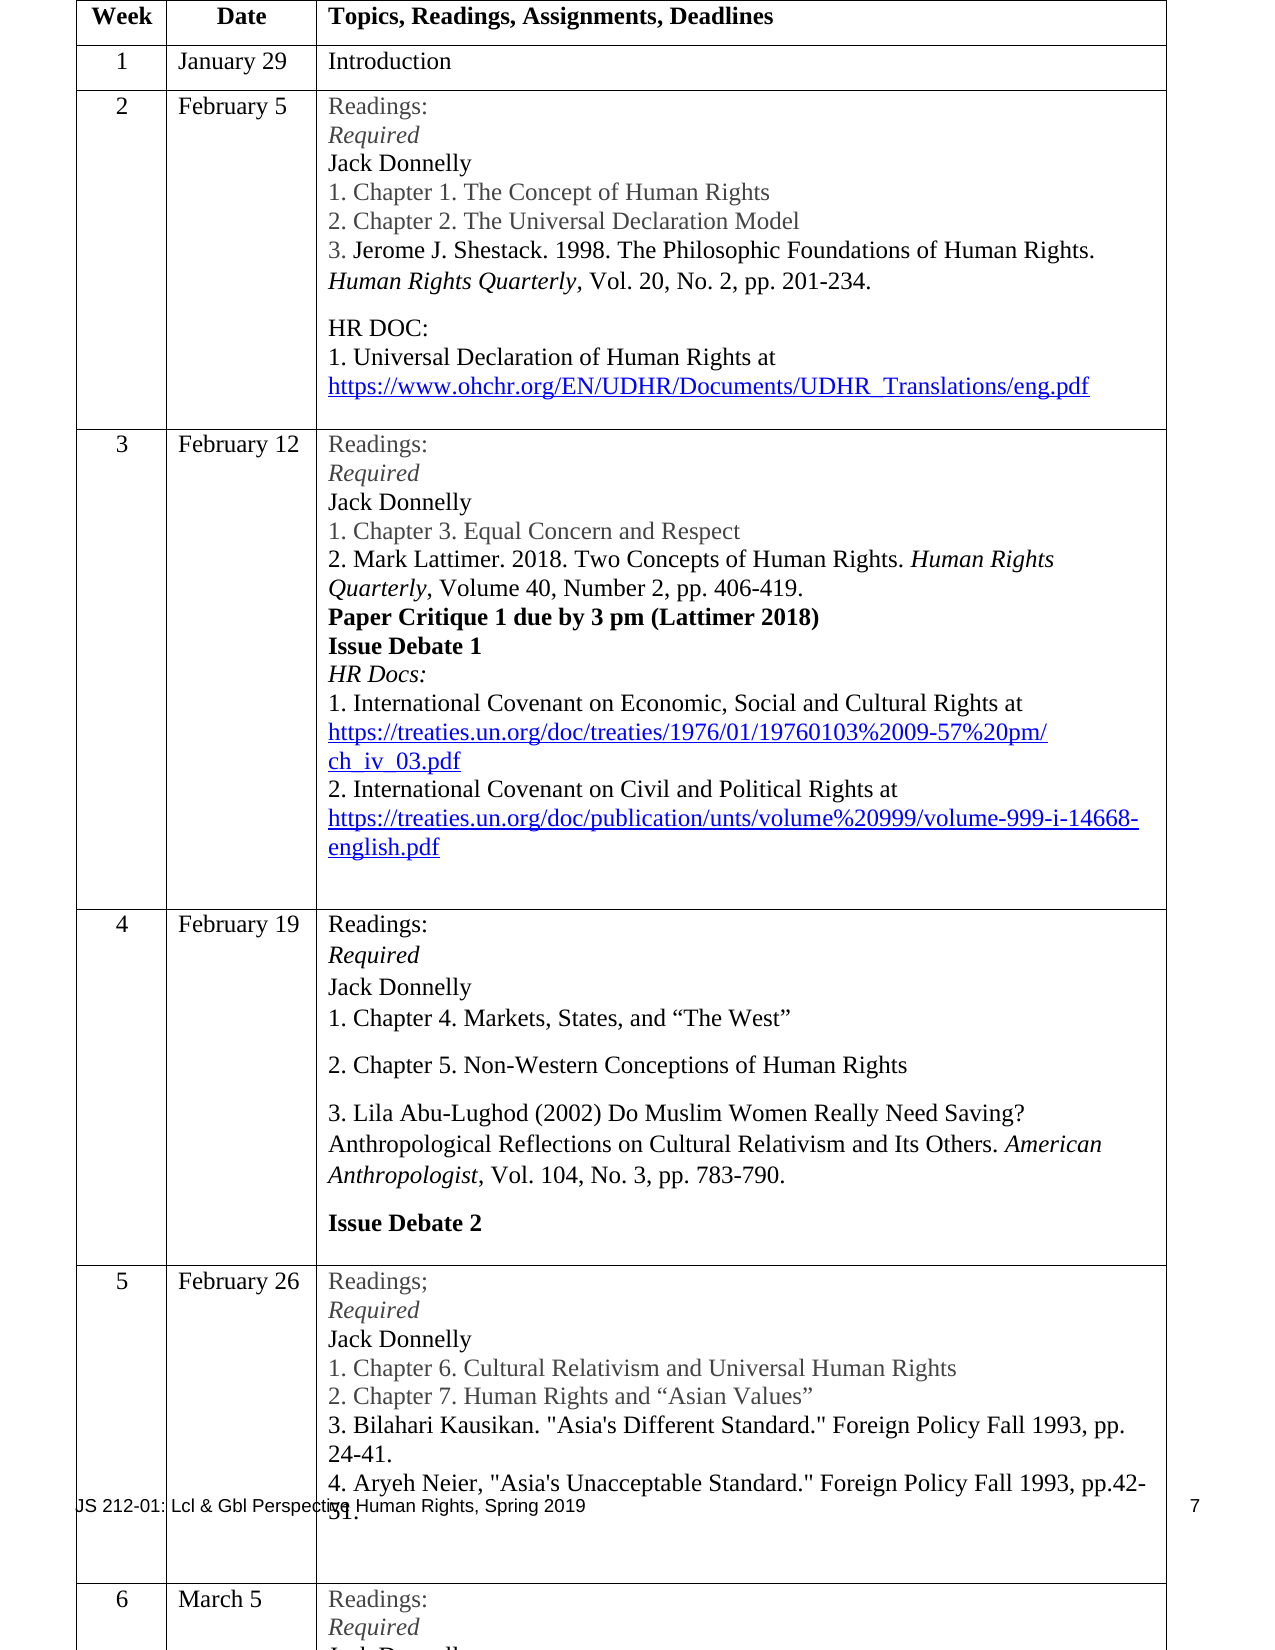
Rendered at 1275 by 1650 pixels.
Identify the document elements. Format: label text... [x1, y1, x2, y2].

table_cell February 26 [167, 1266, 316, 1583]
table_cell Readings: Required Jack Donnelly 1. Chapter 8. International Human Rights Regimes 2. Martha Finnemore. (1993) International Organizations as Teachers of Norms: The United Nations Educational, Scientific, and Cutural Organization and Science Policy International Organization, Vol. 47, No. 4. (Autumn, 1993), pp. 565-597. 3. Ran Hirsch, "'Negative' Rights vs. 'Positive' Entitlements: A Comparative Study of Judicial Interpretation of Rights in an Emerging Neo-Liberal Economic Order," Human Rights Quarterly 22 (2000): 1060-1098. 4. Moravcsik, Andrew. (1995). Explaining International Human Rights Regimes: Liberal Theory and Western Europe. European Journal of International Relations, 1(2), 157–189. Paper Critique 2 due (Finnemore 1993) [317, 1584, 1166, 1650]
table_cell 2 [77, 91, 166, 428]
table_cell Introduction [317, 46, 1166, 90]
table_cell February 12 [167, 430, 316, 908]
table_cell 4 [77, 910, 166, 1265]
table_cell February 5 [167, 91, 316, 428]
table_header Topics, Readings, Assignments, Deadlines [317, 1, 1166, 45]
table_cell 6 [77, 1584, 166, 1650]
table_cell 5 [77, 1266, 166, 1583]
table_cell March 5 [167, 1584, 316, 1650]
table_cell 1 [77, 46, 166, 90]
table_cell 3 [77, 430, 166, 908]
table_header Week [77, 1, 166, 45]
table_cell Readings: Required Jack Donnelly 1. Chapter 1. The Concept of Human Rights 2. Chapter 2. The Universal Declaration Model 3. Jerome J. Shestack. 1998. The Philosophic Foundations of Human Rights. Human Rights Quarterly, Vol. 20, No. 2, pp. 201-234. HR DOC: 1. Universal Declaration of Human Rights at https://www.ohchr.org/EN/UDHR/Documents/UDHR_Translations/eng.pdf [317, 91, 1166, 428]
table_cell February 19 [167, 910, 316, 1265]
table_cell Readings; Required Jack Donnelly 1. Chapter 6. Cultural Relativism and Universal Human Rights 2. Chapter 7. Human Rights and “Asian Values” 3. Bilahari Kausikan. "Asia's Different Standard." Foreign Policy Fall 1993, pp. 24-41. 4. Aryeh Neier, "Asia's Unacceptable Standard." Foreign Policy Fall 1993, pp.42-51. [317, 1266, 1166, 1583]
table_cell Readings: Required Jack Donnelly 1. Chapter 3. Equal Concern and Respect 2. Mark Lattimer. 2018. Two Concepts of Human Rights. Human Rights Quarterly, Volume 40, Number 2, pp. 406-419. Paper Critique 1 due by 3 pm (Lattimer 2018) Issue Debate 1 HR Docs: 1. International Covenant on Economic, Social and Cultural Rights at https://treaties.un.org/doc/treaties/1976/01/19760103%2009-57%20pm/ch_iv_03.pdf 2. International Covenant on Civil and Political Rights at https://treaties.un.org/doc/publication/unts/volume%20999/volume-999-i-14668-english.pdf [317, 430, 1166, 908]
table_cell Readings: Required Jack Donnelly 1. Chapter 4. Markets, States, and “The West” 2. Chapter 5. Non-Western Conceptions of Human Rights 3. Lila Abu-Lughod (2002) Do Muslim Women Really Need Saving? Anthropological Reflections on Cultural Relativism and Its Others. American Anthropologist, Vol. 104, No. 3, pp. 783-790. Issue Debate 2 [317, 910, 1166, 1265]
table_header Date [167, 1, 316, 45]
table_cell January 29 [167, 46, 316, 90]
